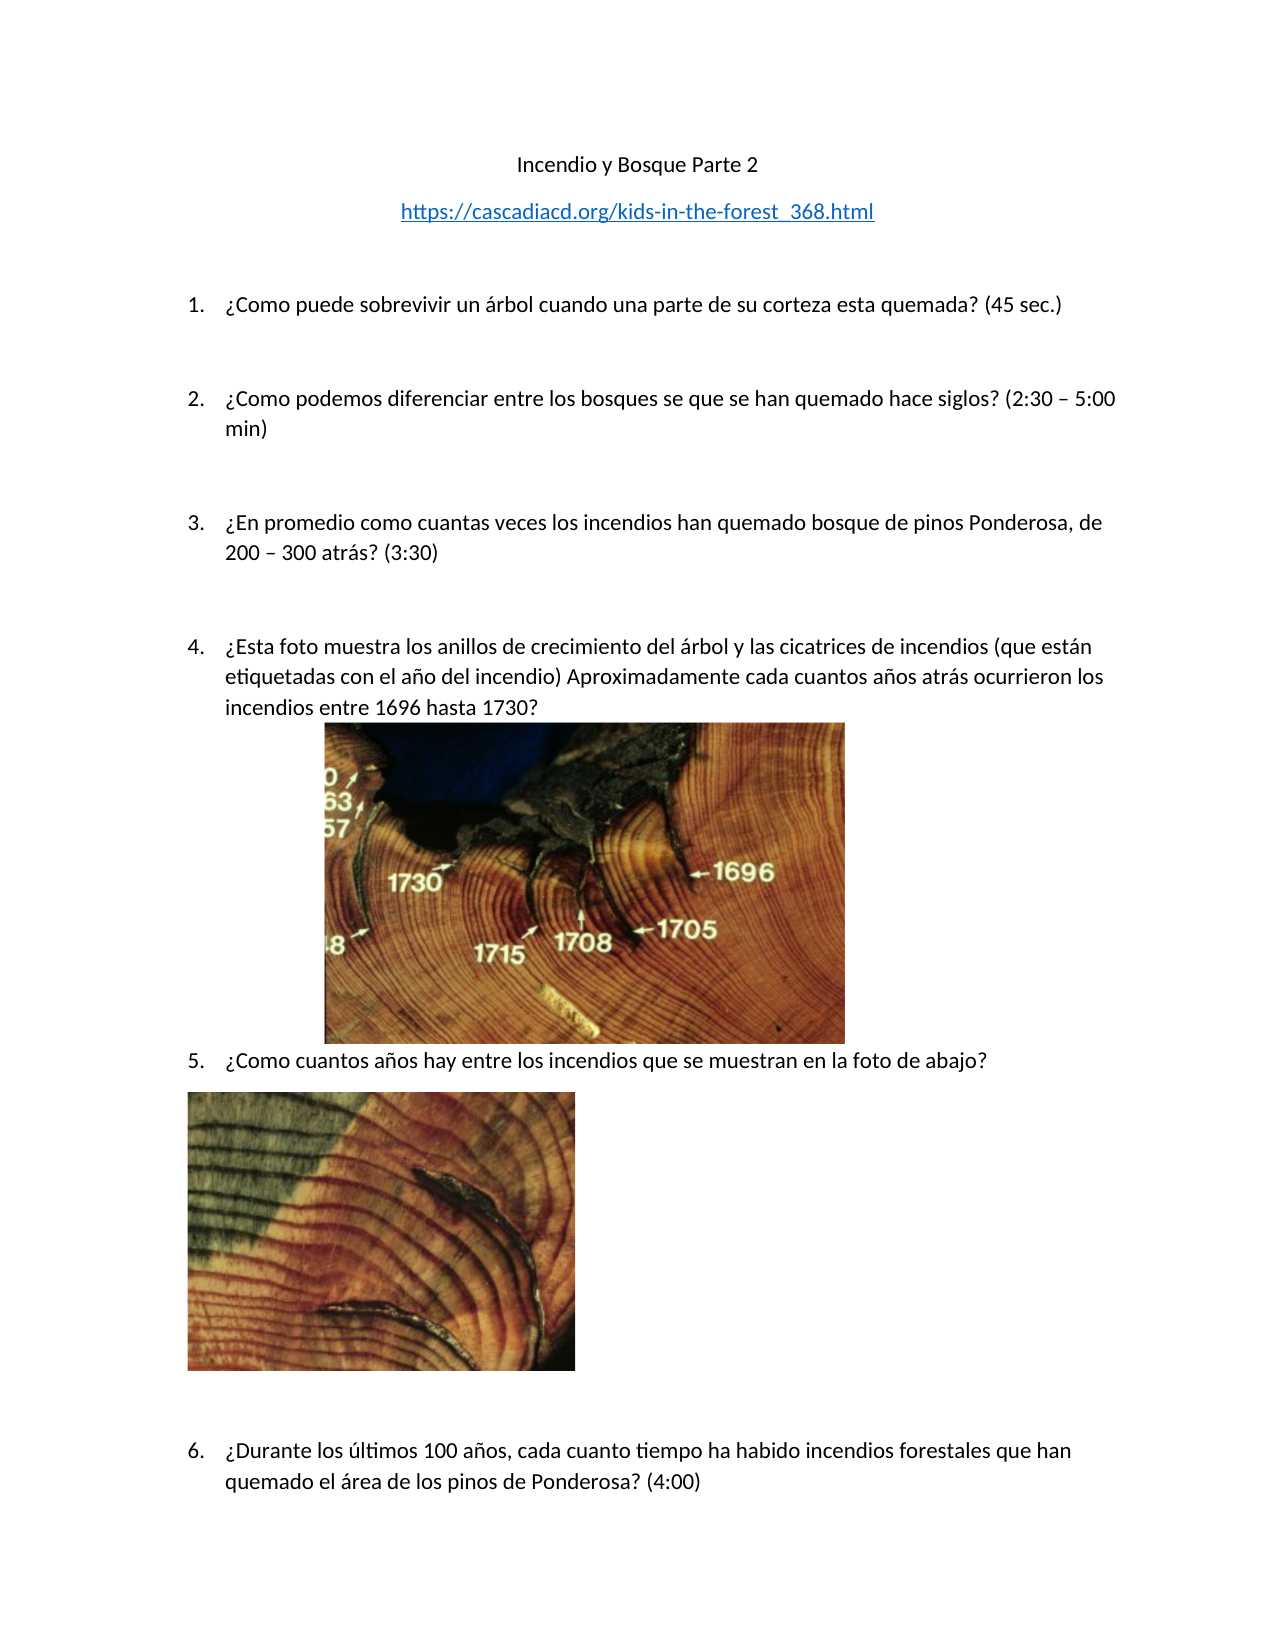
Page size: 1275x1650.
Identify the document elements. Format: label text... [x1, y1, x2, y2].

list ¿Como podemos diferenciar entre los bosques se que se han quemado hace siglos? (2:30 – 5:00 min) [187, 384, 1125, 443]
text Incendio y Bosque Parte 2 [150, 150, 1125, 178]
list ¿Como cuantos años hay entre los incendios que se muestran en la foto de abajo? [187, 1046, 1125, 1074]
picture [325, 723, 845, 1044]
text https://cascadiacd.org/kids-in-the-forest_368.html [150, 197, 1125, 225]
picture [187, 1092, 575, 1371]
list ¿En promedio como cuantas veces los incendios han quemado bosque de pinos Ponderosa, de 200 – 300 atrás? (3:30) [187, 508, 1125, 567]
list ¿Como puede sobrevivir un árbol cuando una parte de su corteza esta quemada? (45 sec.) [187, 291, 1125, 319]
list ¿Durante los últimos 100 años, cada cuanto tiempo ha habido incendios forestales que han quemado el área de los pinos de Ponderosa? (4:00) [187, 1437, 1125, 1495]
